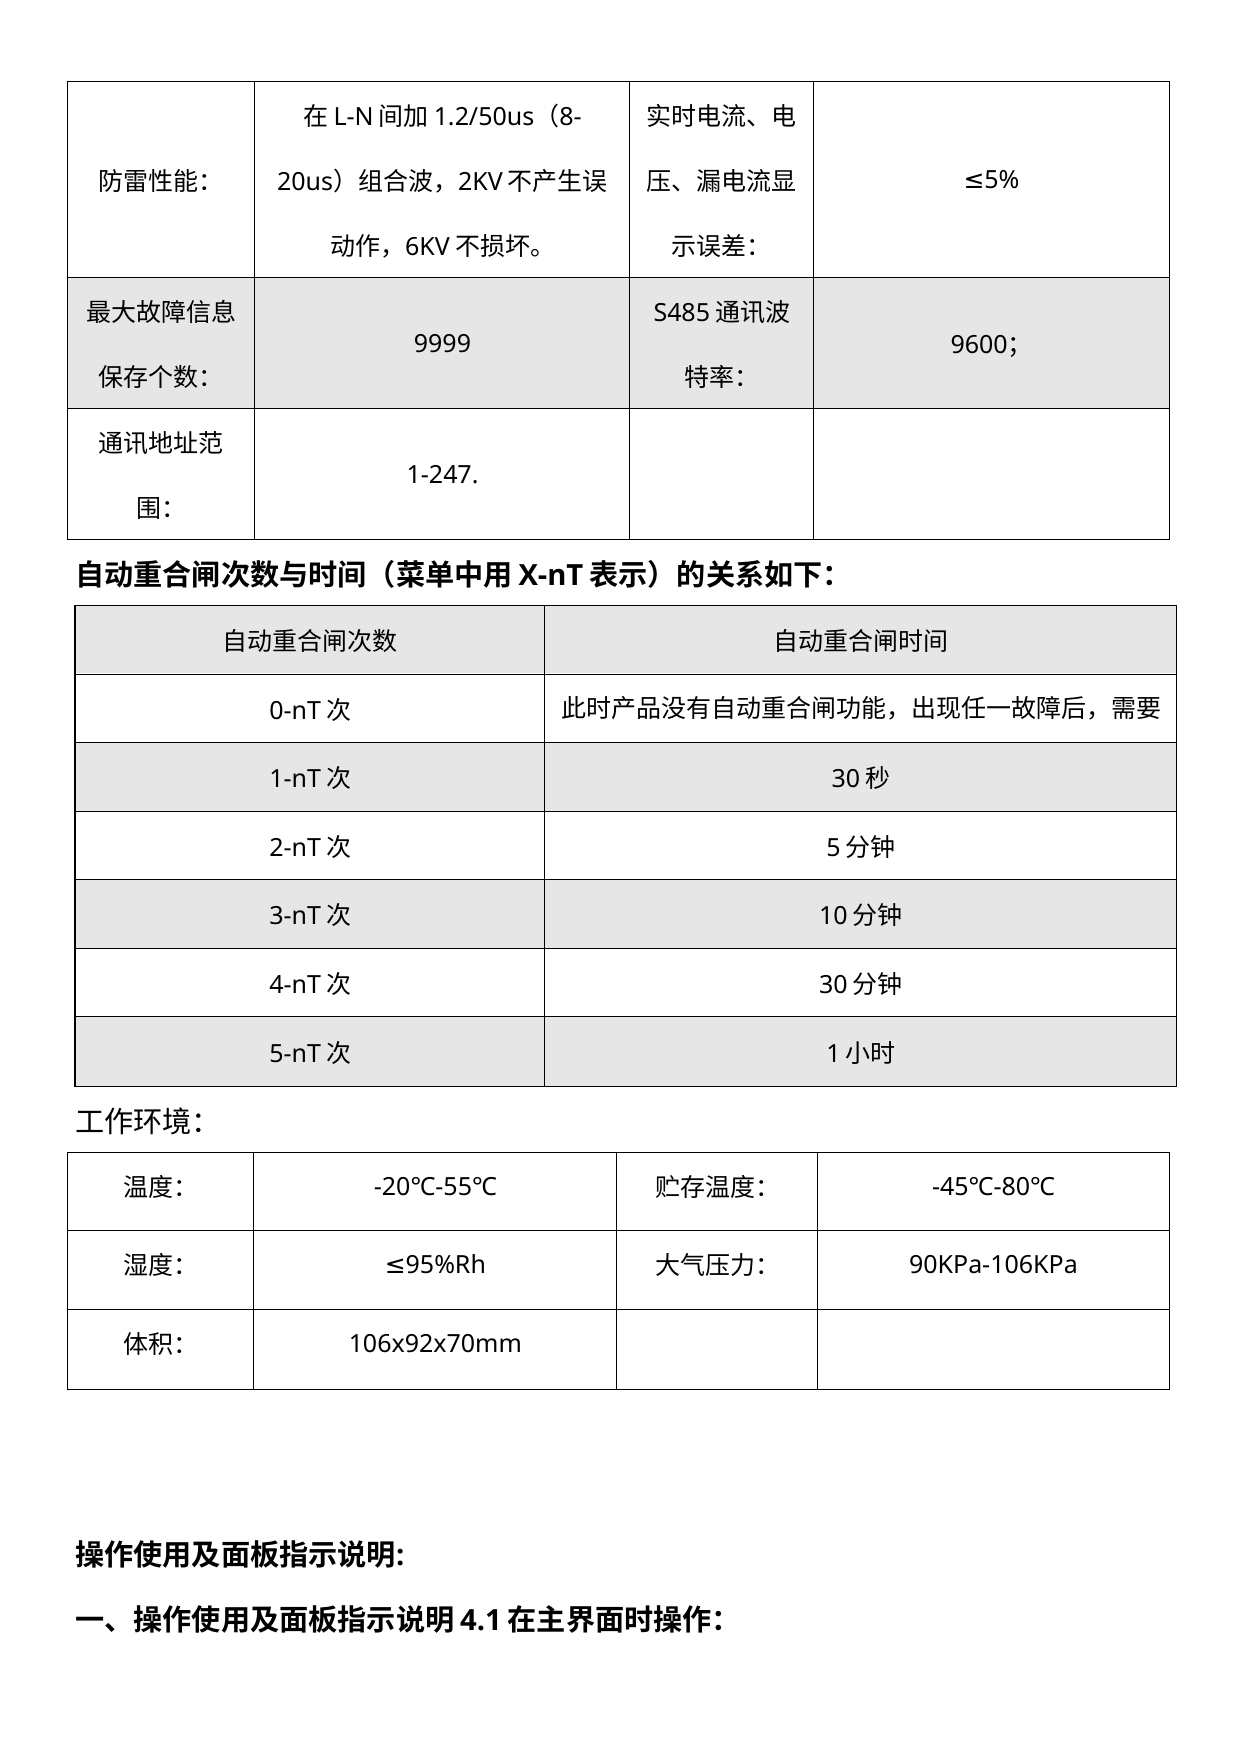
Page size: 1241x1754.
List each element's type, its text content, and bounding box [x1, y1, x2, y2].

table_cell 通讯地址范围： [68, 409, 254, 539]
table_header 温度： [68, 1153, 253, 1230]
table_header -20℃-55℃ [254, 1153, 616, 1230]
table_cell 90KPa-106KPa [818, 1231, 1169, 1309]
table_cell 30分钟 [545, 949, 1176, 1016]
text 自动重合闸次数与时间（菜单中用X-nT表示）的关系如下： [75, 540, 1165, 605]
table_cell 1-nT次 [76, 743, 544, 811]
table_cell 30秒 [545, 743, 1176, 811]
table_cell 大气压力： [617, 1231, 817, 1309]
table_cell 9600； [814, 278, 1169, 408]
table_cell [630, 409, 813, 539]
table_cell [818, 1310, 1169, 1389]
text 操作使用及面板指示说明: [75, 1520, 1165, 1585]
table_cell 4-nT次 [76, 949, 544, 1016]
table_header -45℃-80℃ [818, 1153, 1169, 1230]
table_cell 此时产品没有自动重合闸功能，出现任一故障后，需要手动合闸 [545, 675, 1176, 742]
table_cell [617, 1310, 817, 1389]
table_cell 1小时 [545, 1017, 1176, 1086]
table_cell 5分钟 [545, 812, 1176, 879]
table_cell 实时电流、电压、漏电流显示误差： [630, 82, 813, 277]
table_cell 在L-N间加1.2/50us（8-20us）组合波，2KV不产生误动作，6KV不损坏。 [255, 82, 629, 277]
table_cell 9999 [255, 278, 629, 408]
table_cell 3-nT次 [76, 880, 544, 948]
table_cell ≤95%Rh [254, 1231, 616, 1309]
table_cell 2-nT次 [76, 812, 544, 879]
text 工作环境： [75, 1087, 1165, 1152]
table_cell 湿度： [68, 1231, 253, 1309]
table_cell 最大故障信息保存个数： [68, 278, 254, 408]
table_cell S485通讯波特率： [630, 278, 813, 408]
table_cell 5-nT次 [76, 1017, 544, 1086]
table_header 自动重合闸时间 [545, 606, 1176, 673]
table_cell 体积： [68, 1310, 253, 1389]
table_cell 0-nT次 [76, 675, 544, 742]
table_header 贮存温度： [617, 1153, 817, 1230]
table_header 自动重合闸次数 [76, 606, 544, 673]
table_cell ≤5% [814, 82, 1169, 277]
table_cell 防雷性能： [68, 82, 254, 277]
list 操作使用及面板指示说明4.1在主界面时操作： [75, 1585, 1165, 1650]
table_cell 10分钟 [545, 880, 1176, 948]
table_cell [814, 409, 1169, 539]
table_cell 106x92x70mm [254, 1310, 616, 1389]
table_cell 1-247. [255, 409, 629, 539]
